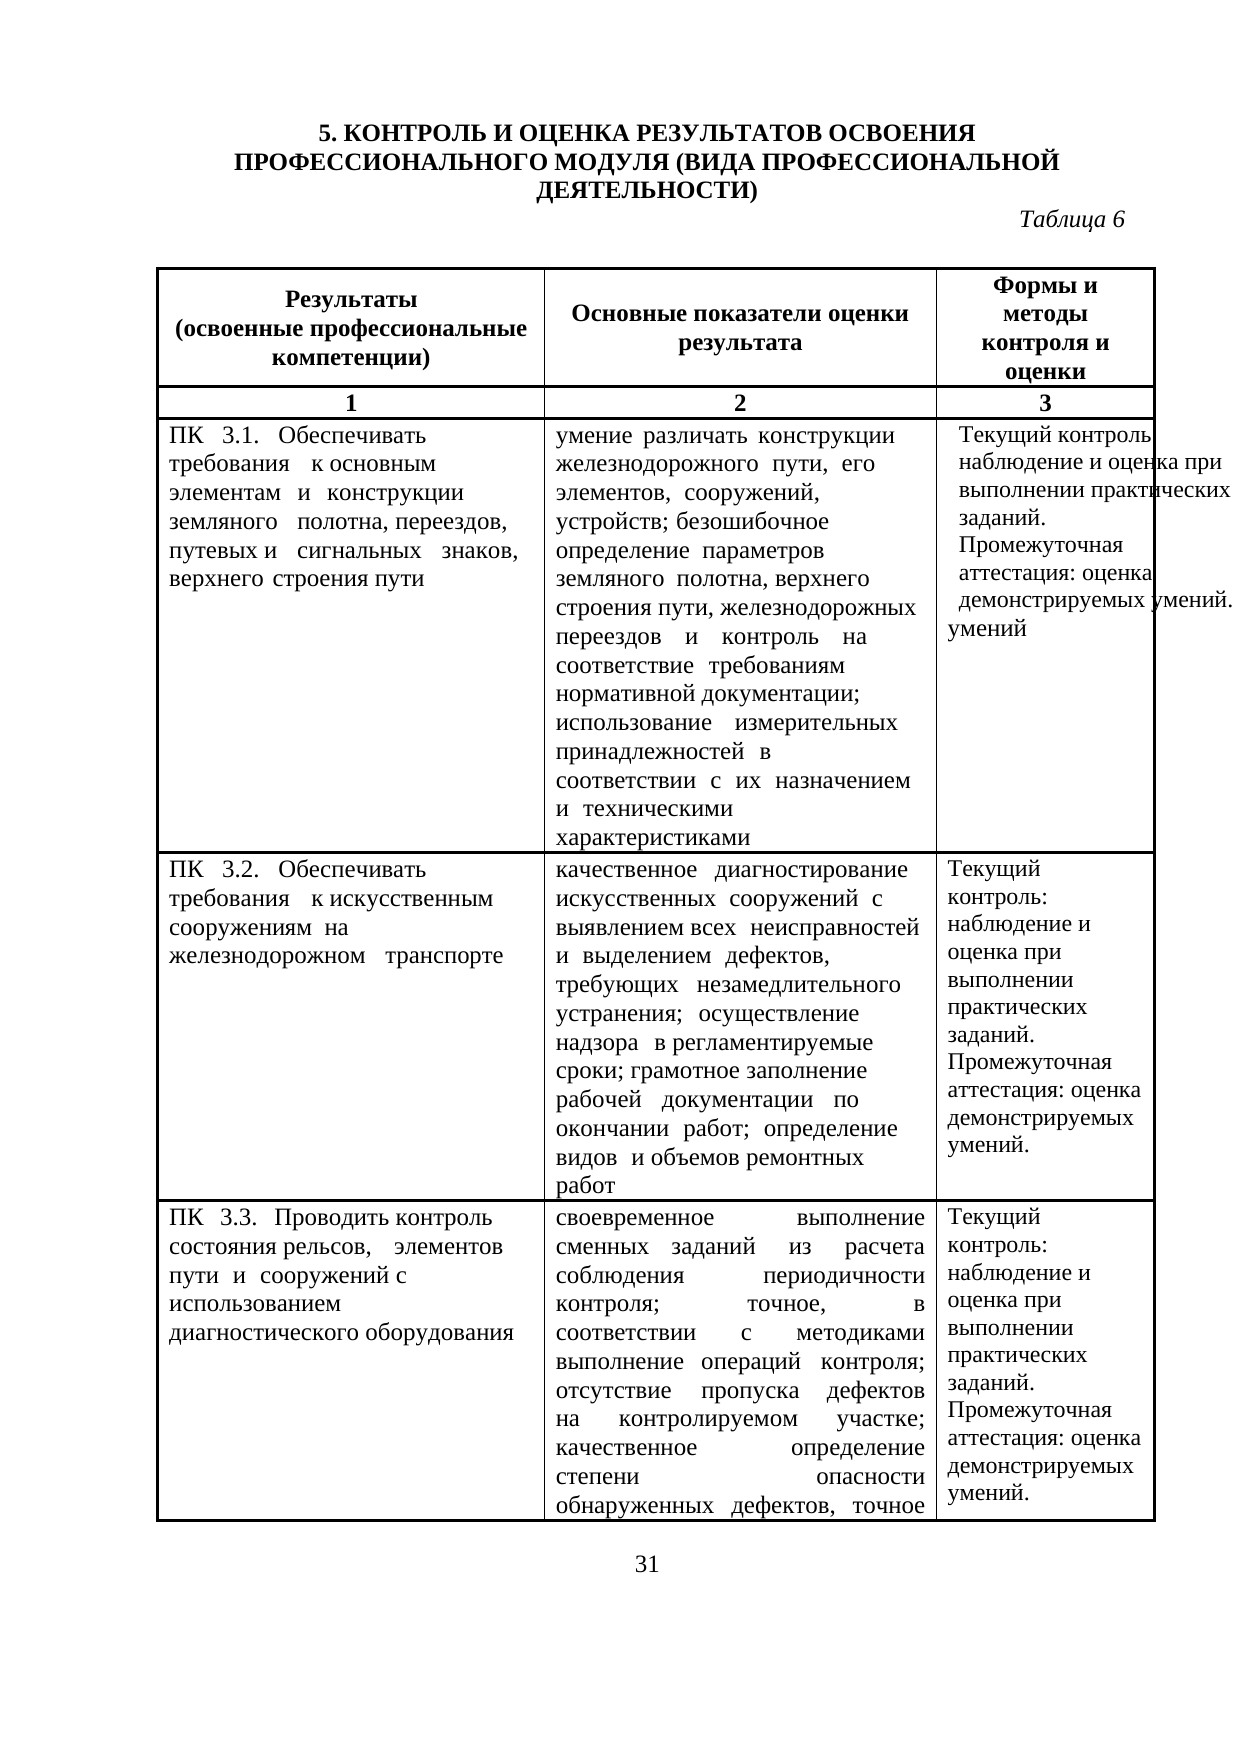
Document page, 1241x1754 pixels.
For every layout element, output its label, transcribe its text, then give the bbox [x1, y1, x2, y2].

table_header Результаты (освоенные профессиональные компетенции) [159, 270, 544, 385]
table_cell Текущий контроль: наблюдение и оценка при выполнении практических заданий. Промежуточная аттестация: оценка демонстрируемых умений. [937, 854, 1153, 1199]
text 5. Контроль и оценка результатов освоения профессионального модуля (вида профессиональной деятельности) [169, 118, 1125, 204]
text Таблица 6 [169, 204, 1125, 233]
table_cell ПК 3.1. Обеспечивать требования к основным элементам и конструкции земляного полотна, переездов, путевых и сигнальных знаков, верхнего строения пути [159, 420, 544, 851]
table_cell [545, 1202, 936, 1518]
table_cell умение различать конструкции железнодорожного пути, его элементов, сооружений, устройств; безошибочное определение параметров земляного полотна, верхнего строения пути, железнодорожных переездов и контроль на соответствие требованиям нормативной документации; использование измерительных принадлежностей в соответствии с их назначением и техническими характеристиками [545, 420, 936, 851]
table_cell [937, 1202, 1153, 1518]
table_cell 2 [545, 388, 936, 417]
table_cell умений [937, 420, 1153, 851]
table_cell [159, 1202, 544, 1518]
table_cell качественное диагностирование искусственных сооружений с выявлением всех неисправностей и выделением дефектов, требующих незамедлительного устранения; осуществление надзора в регламентируемые сроки; грамотное заполнение рабочей документации по окончании работ; определение видов и объемов ремонтных работ [545, 854, 936, 1199]
table_cell ПК 3.2. Обеспечивать требования к искусственным сооружениям на железнодорожном транспорте [159, 854, 544, 1199]
table_cell 3 [937, 388, 1153, 417]
table_header Формы и методы контроля и оценки [937, 270, 1153, 385]
table_cell 1 [159, 388, 544, 417]
table_header Основные показатели оценки результата [545, 270, 936, 385]
